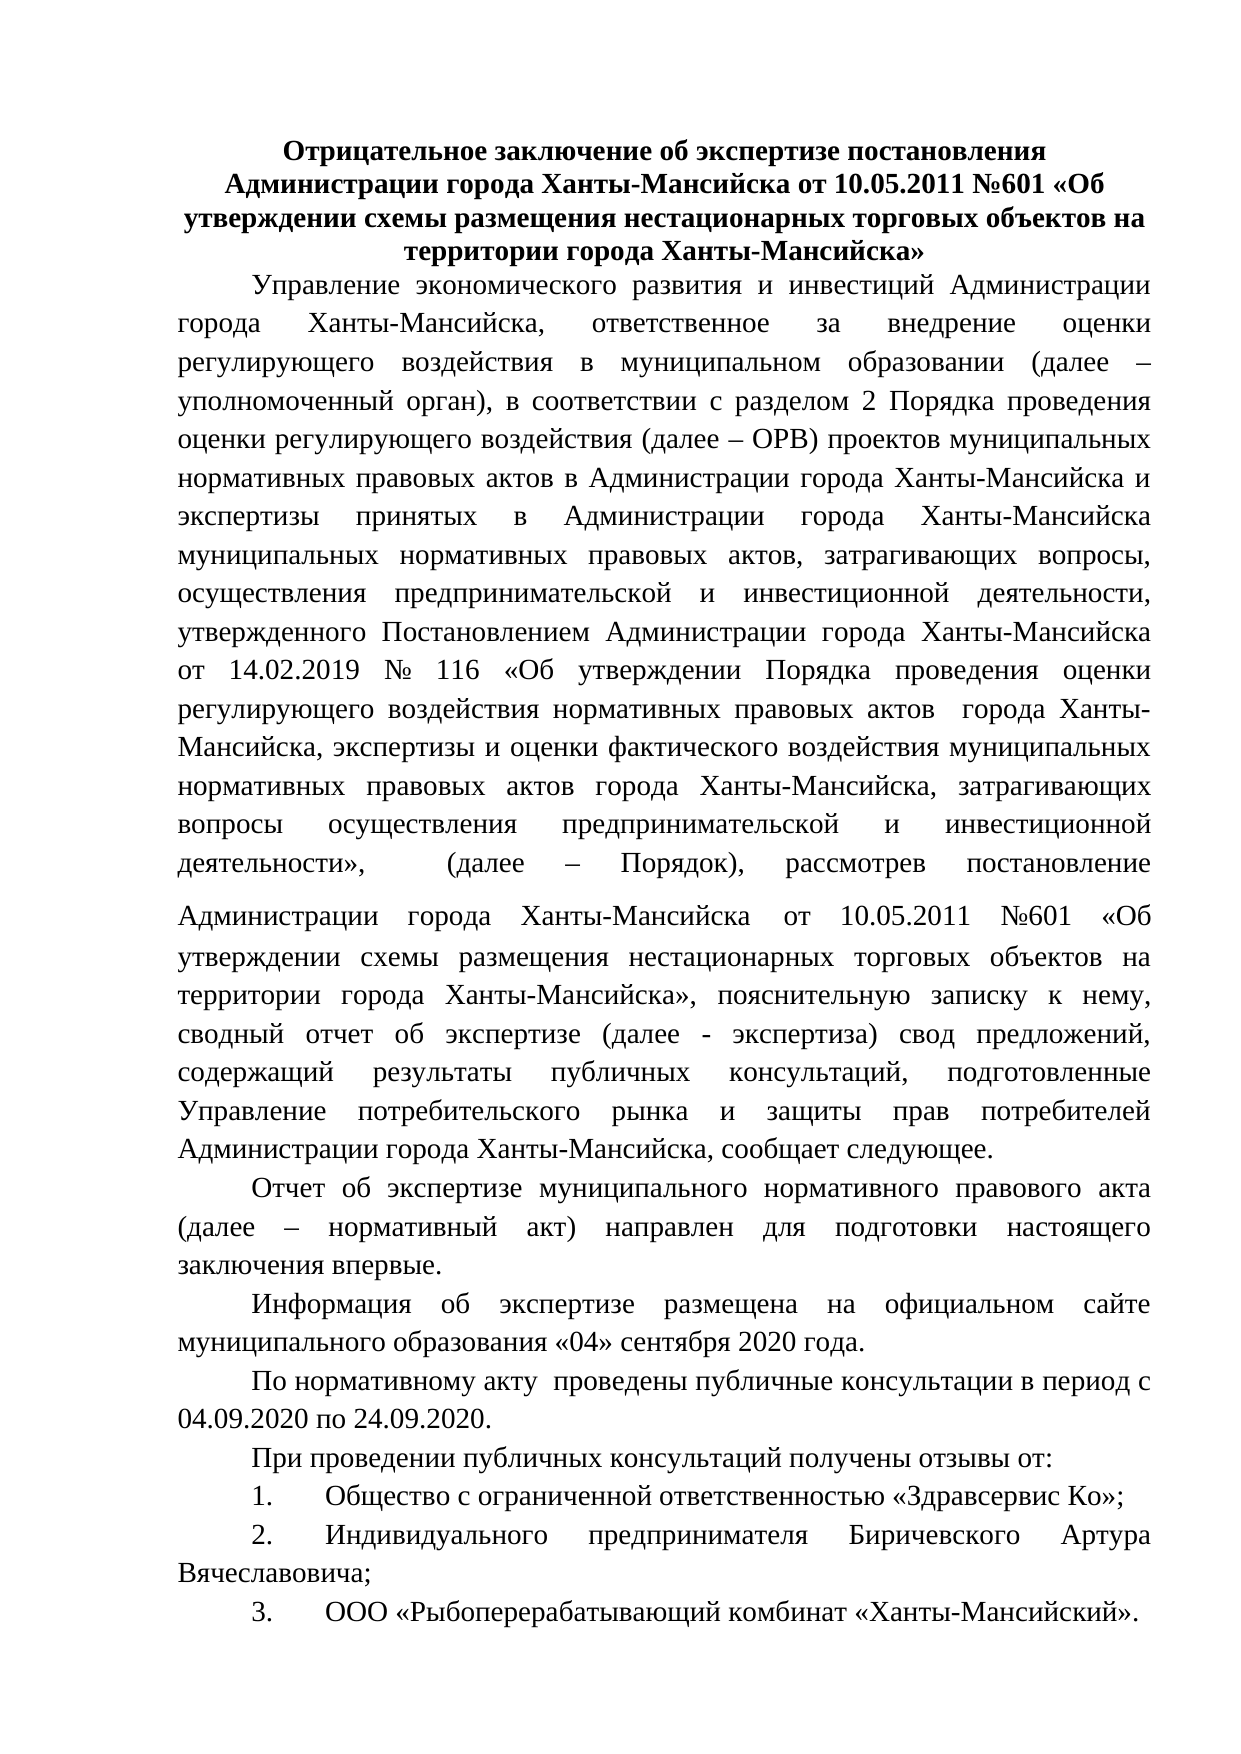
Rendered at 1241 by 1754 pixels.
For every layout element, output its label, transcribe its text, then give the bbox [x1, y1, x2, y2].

text 2. Индивидуального предпринимателя Биричевского Артура Вячеславовича; [177, 1517, 1152, 1589]
text Отчет об экспертизе муниципального нормативного правового акта (далее – нормативный акт) направлен для подготовки настоящего заключения впервые. [177, 1170, 1152, 1281]
text При проведении публичных консультаций получены отзывы от: [177, 1440, 1152, 1473]
text 3. ООО «Рыбоперерабатывающий комбинат «Ханты-Мансийский». [177, 1594, 1152, 1628]
text Отрицательное заключение об экспертизе постановления Администрации города Ханты-Мансийска от 10.05.2011 №601 «Об утверждении схемы размещения нестационарных торговых объектов на территории города Ханты-Мансийска» [177, 133, 1152, 267]
text Управление экономического развития и инвестиций Администрации города Ханты-Мансийска, ответственное за внедрение оценки регулирующего воздействия в муниципальном образовании (далее – уполномоченный орган), в соответствии с разделом 2 Порядка проведения оценки регулирующего воздействия (далее – ОРВ) проектов муниципальных нормативных правовых актов в Администрации города Ханты-Мансийска и экспертизы принятых в Администрации города Ханты-Мансийска муниципальных нормативных правовых актов, затрагивающих вопросы, осуществления предпринимательской и инвестиционной деятельности, утвержденного Постановлением Администрации города Ханты-Мансийска от 14.02.2019 № 116 «Об утверждении Порядка проведения оценки регулирующего воздействия нормативных правовых актов города Ханты-Мансийска, экспертизы и оценки фактического воздействия муниципальных нормативных правовых актов города Ханты-Мансийска, затрагивающих вопросы осуществления предпринимательской и инвестиционной деятельности», (далее – Порядок), рассмотрев постановление Администрации города Ханты-Мансийска от 10.05.2011 №601 «Об утверждении схемы размещения нестационарных торговых объектов на территории города Ханты-Мансийска», пояснительную записку к нему, сводный отчет об экспертизе (далее - экспертиза) свод предложений, содержащий результаты публичных консультаций, подготовленные Управление потребительского рынка и защиты прав потребителей Администрации города Ханты-Мансийска, сообщает следующее. [177, 267, 1152, 1165]
text 1. Общество с ограниченной ответственностью «Здравсервис Ко»; [177, 1478, 1152, 1512]
text По нормативному акту проведены публичные консультации в период с 04.09.2020 по 24.09.2020. [177, 1363, 1152, 1435]
text Информация об экспертизе размещена на официальном сайте муниципального образования «04» сентября 2020 года. [177, 1286, 1152, 1358]
